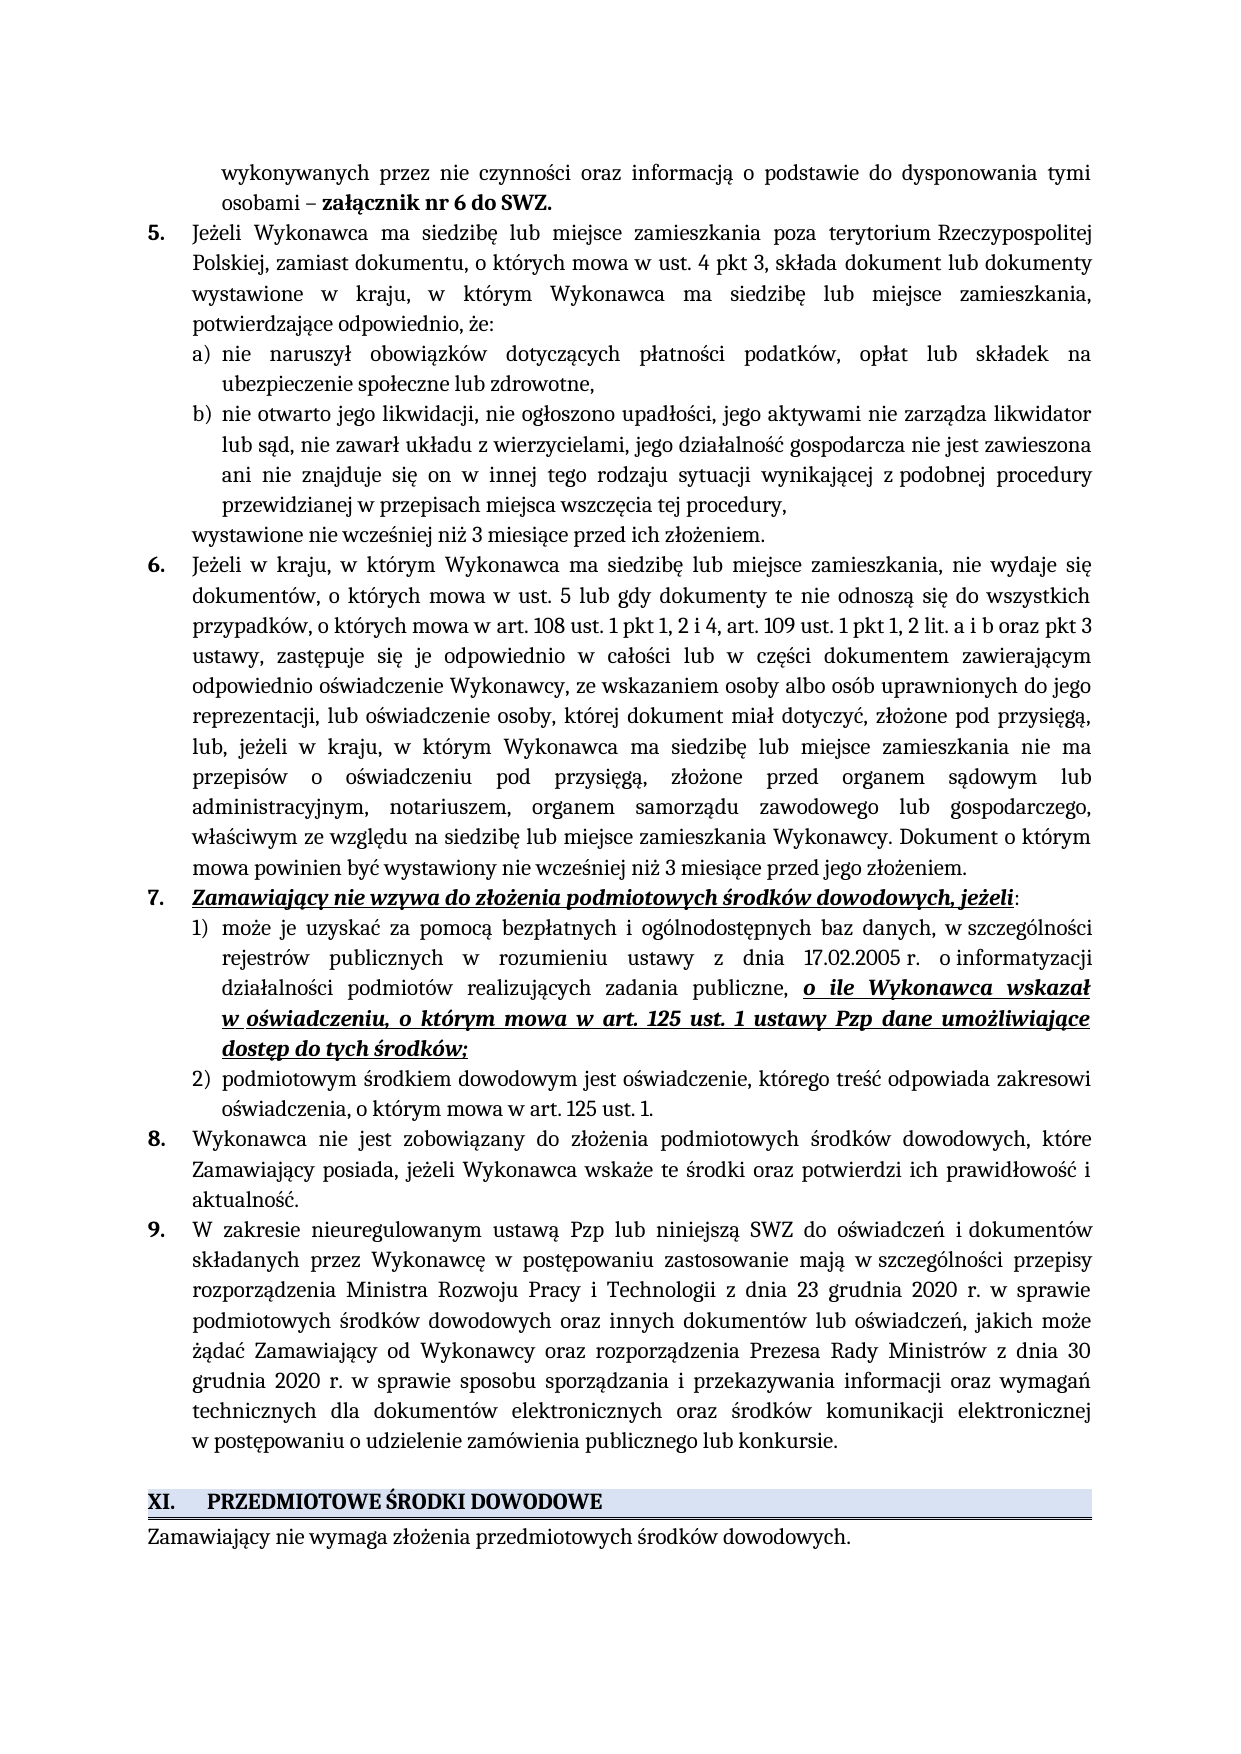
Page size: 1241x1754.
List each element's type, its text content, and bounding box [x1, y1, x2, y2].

text XI. PRZEDMIOTOWE ŚRODKI DOWODOWE [148, 1489, 1092, 1517]
text b) nie otwarto jego likwidacji, nie ogłoszono upadłości, jego aktywami nie zarządza likwidator lub sąd, nie zawarł układu z wierzycielami, jego działalność gospodarcza nie jest zawieszona ani nie znajduje się on w innej tego rodzaju sytuacji wynikającej z podobnej procedury przewidzianej w przepisach miejsca wszczęcia tej procedury, [192, 401, 1092, 518]
list 1) może je uzyskać za pomocą bezpłatnych i ogólnodostępnych baz danych, w szczególności rejestrów publicznych w rozumieniu ustawy z dnia 17.02.2005 r. o informatyzacji działalności podmiotów realizujących zadania publiczne, o ile Wykonawca wskazał w oświadczeniu, o którym mowa w art. 125 ust. 1 ustawy Pzp dane umożliwiające dostęp do tych środków; [192, 915, 1092, 1062]
text Zamawiający nie wymaga złożenia przedmiotowych środków dowodowych. [148, 1524, 1092, 1550]
text 7. Zamawiający nie wzywa do złożenia podmiotowych środków dowodowych, jeżeli: [148, 884, 1092, 911]
text 9. W zakresie nieuregulowanym ustawą Pzp lub niniejszą SWZ do oświadczeń i dokumentów składanych przez Wykonawcę w postępowaniu zastosowanie mają w szczególności przepisy rozporządzenia Ministra Rozwoju Pracy i Technologii z dnia 23 grudnia 2020 r. w sprawie podmiotowych środków dowodowych oraz innych dokumentów lub oświadczeń, jakich może żądać Zamawiający od Wykonawcy oraz rozporządzenia Prezesa Rady Ministrów z dnia 30 grudnia 2020 r. w sprawie sposobu sporządzania i przekazywania informacji oraz wymagań technicznych dla dokumentów elektronicznych oraz środków komunikacji elektronicznej w postępowaniu o udzielenie zamówienia publicznego lub konkursie. [148, 1217, 1092, 1454]
text 8. Wykonawca nie jest zobowiązany do złożenia podmiotowych środków dowodowych, które Zamawiający posiada, jeżeli Wykonawca wskaże te środki oraz potwierdzi ich prawidłowość i aktualność. [148, 1126, 1092, 1213]
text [192, 159, 1092, 216]
text wystawione nie wcześniej niż 3 miesiące przed ich złożeniem. [192, 522, 1092, 548]
list 2) podmiotowym środkiem dowodowym jest oświadczenie, którego treść odpowiada zakresowi oświadczenia, o którym mowa w art. 125 ust. 1. [192, 1066, 1092, 1122]
text 5. Jeżeli Wykonawca ma siedzibę lub miejsce zamieszkania poza terytorium Rzeczypospolitej Polskiej, zamiast dokumentu, o których mowa w ust. 4 pkt 3, składa dokument lub dokumenty wystawione w kraju, w którym Wykonawca ma siedzibę lub miejsce zamieszkania, potwierdzające odpowiednio, że: [148, 220, 1092, 337]
text 6. Jeżeli w kraju, w którym Wykonawca ma siedzibę lub miejsce zamieszkania, nie wydaje się dokumentów, o których mowa w ust. 5 lub gdy dokumenty te nie odnoszą się do wszystkich przypadków, o których mowa w art. 108 ust. 1 pkt 1, 2 i 4, art. 109 ust. 1 pkt 1, 2 lit. a i b oraz pkt 3 ustawy, zastępuje się je odpowiednio w całości lub w części dokumentem zawierającym odpowiednio oświadczenie Wykonawcy, ze wskazaniem osoby albo osób uprawnionych do jego reprezentacji, lub oświadczenie osoby, której dokument miał dotyczyć, złożone pod przysięgą, lub, jeżeli w kraju, w którym Wykonawca ma siedzibę lub miejsce zamieszkania nie ma przepisów o oświadczeniu pod przysięgą, złożone przed organem sądowym lub administracyjnym, notariuszem, organem samorządu zawodowego lub gospodarczego, właściwym ze względu na siedzibę lub miejsce zamieszkania Wykonawcy. Dokument o którym mowa powinien być wystawiony nie wcześniej niż 3 miesiące przed jego złożeniem. [148, 552, 1092, 881]
text a) nie naruszył obowiązków dotyczących płatności podatków, opłat lub składek na ubezpieczenie społeczne lub zdrowotne, [192, 341, 1092, 397]
